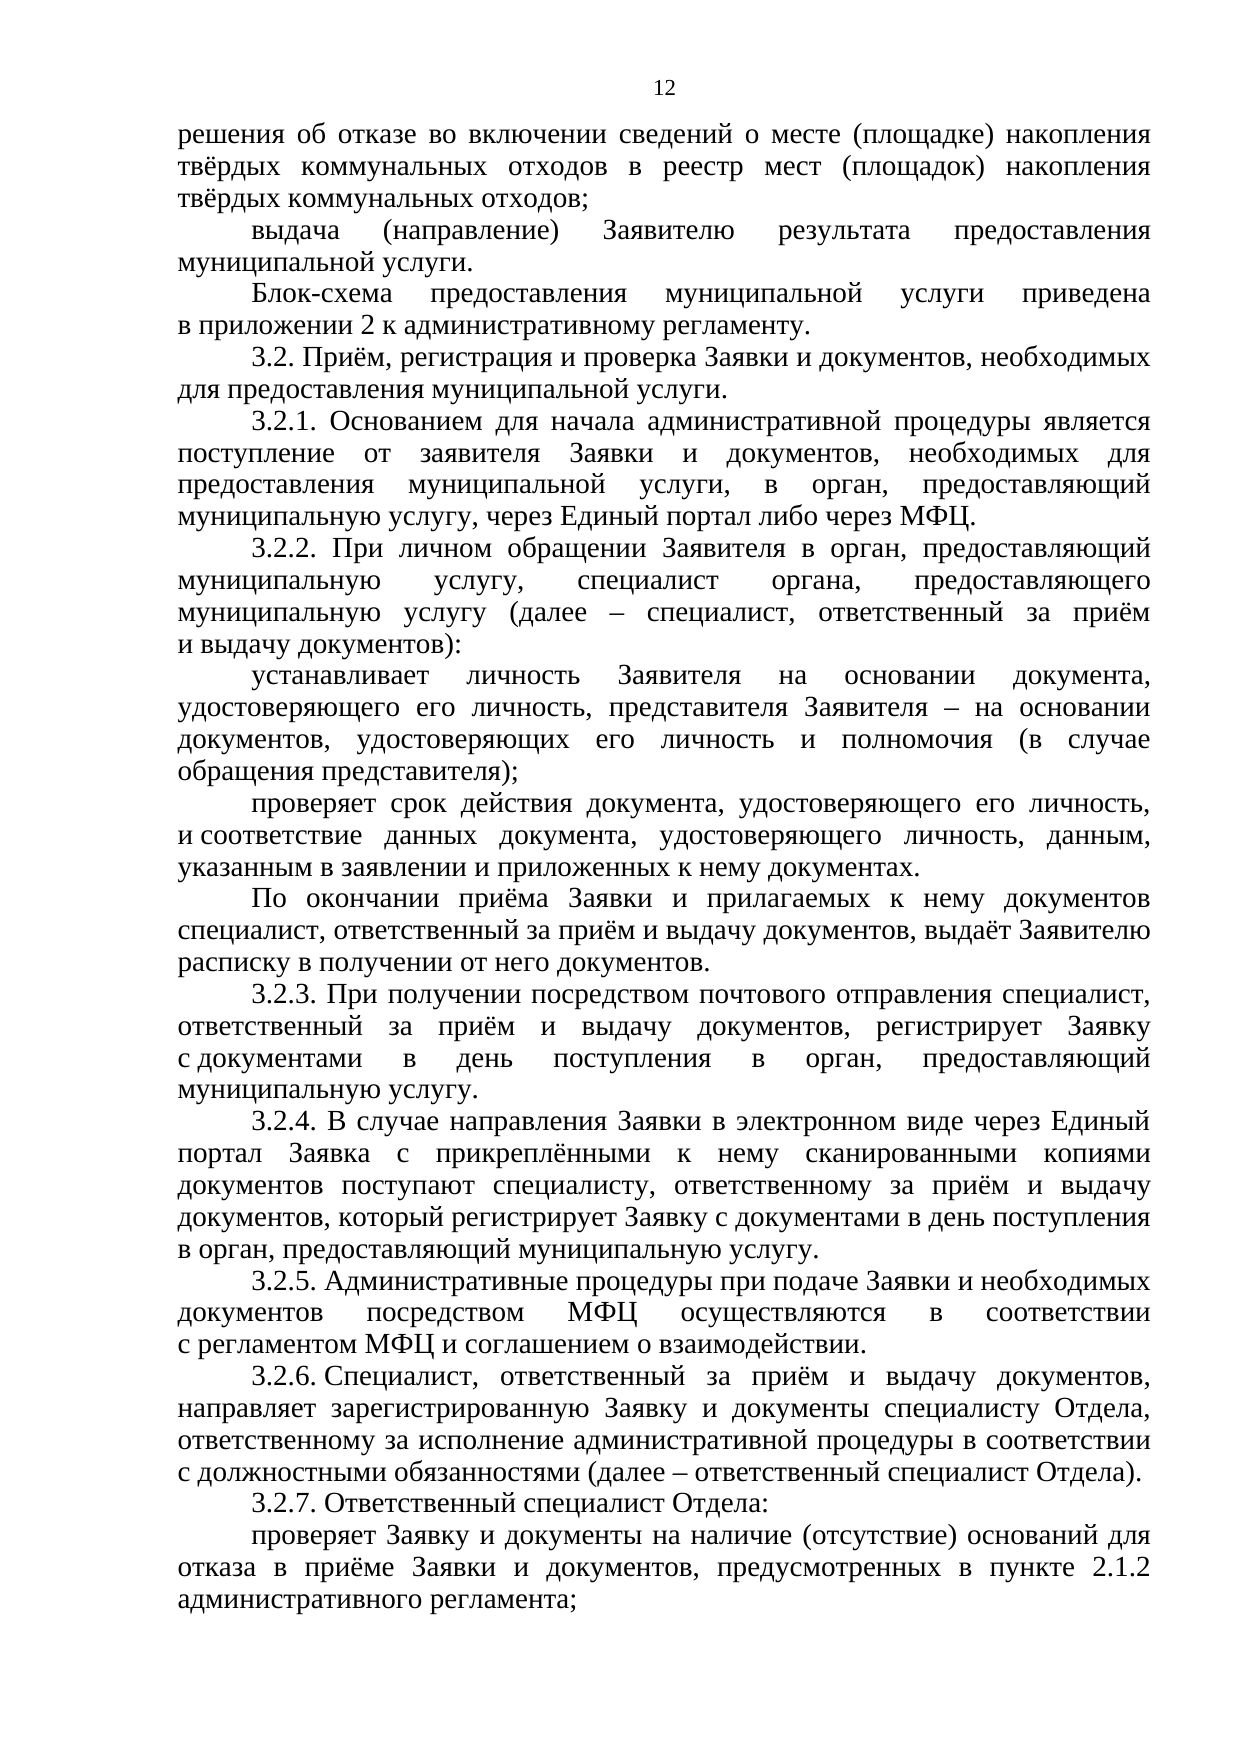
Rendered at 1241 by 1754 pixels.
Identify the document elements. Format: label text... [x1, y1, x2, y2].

title 3.2.5. Административные процедуры при подаче Заявки и необходимых документов посредством МФЦ осуществляются в соответствии с регламентом МФЦ и соглашением о взаимодействии. [177, 1264, 1152, 1360]
title 3.2.4. В случае направления Заявки в электронном виде через Единый портал Заявка с прикреплёнными к нему сканированными копиями документов поступают специалисту, ответственному за приём и выдачу документов, который регистрирует Заявку с документами в день поступления в орган, предоставляющий муниципальную услугу. [177, 1105, 1152, 1264]
title 3.2.7. Ответственный специалист Отдела: [177, 1487, 1152, 1519]
title Блок-схема предоставления муниципальной услуги приведена в приложении 2 к административному регламенту. [177, 277, 1152, 341]
title 3.2.2. При личном обращении Заявителя в орган, предоставляющий муниципальную услугу, специалист органа, предоставляющего муниципальную услугу (далее – специалист, ответственный за приём и выдачу документов): [177, 532, 1152, 659]
title 3.2.3. При получении посредством почтового отправления специалист, ответственный за приём и выдачу документов, регистрирует Заявку с документами в день поступления в орган, предоставляющий муниципальную услугу. [177, 978, 1152, 1105]
title 3.2. Приём, регистрация и проверка Заявки и документов, необходимых для предоставления муниципальной услуги. [177, 341, 1152, 404]
title 3.2.6. Специалист, ответственный за приём и выдачу документов, направляет зарегистрированную Заявку и документы специалисту Отдела, ответственному за исполнение административной процедуры в соответствии с должностными обязанностями (далее – ответственный специалист Отдела). [177, 1360, 1152, 1487]
title устанавливает личность Заявителя на основании документа, удостоверяющего его личность, представителя Заявителя – на основании документов, удостоверяющих его личность и полномочия (в случае обращения представителя); [177, 659, 1152, 787]
title По окончании приёма Заявки и прилагаемых к нему документов специалист, ответственный за приём и выдачу документов, выдаёт Заявителю расписку в получении от него документов. [177, 882, 1152, 978]
title выдача (направление) Заявителю результата предоставления муниципальной услуги. [177, 214, 1152, 277]
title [177, 118, 1152, 214]
title 3.2.1. Основанием для начала административной процедуры является поступление от заявителя Заявки и документов, необходимых для предоставления муниципальной услуги, в орган, предоставляющий муниципальную услугу, через Единый портал либо через МФЦ. [177, 404, 1152, 532]
title проверяет срок действия документа, удостоверяющего его личность, и соответствие данных документа, удостоверяющего личность, данным, указанным в заявлении и приложенных к нему документах. [177, 787, 1152, 882]
title проверяет Заявку и документы на наличие (отсутствие) оснований для отказа в приёме Заявки и документов, предусмотренных в пункте 2.1.2 административного регламента; [177, 1519, 1152, 1615]
